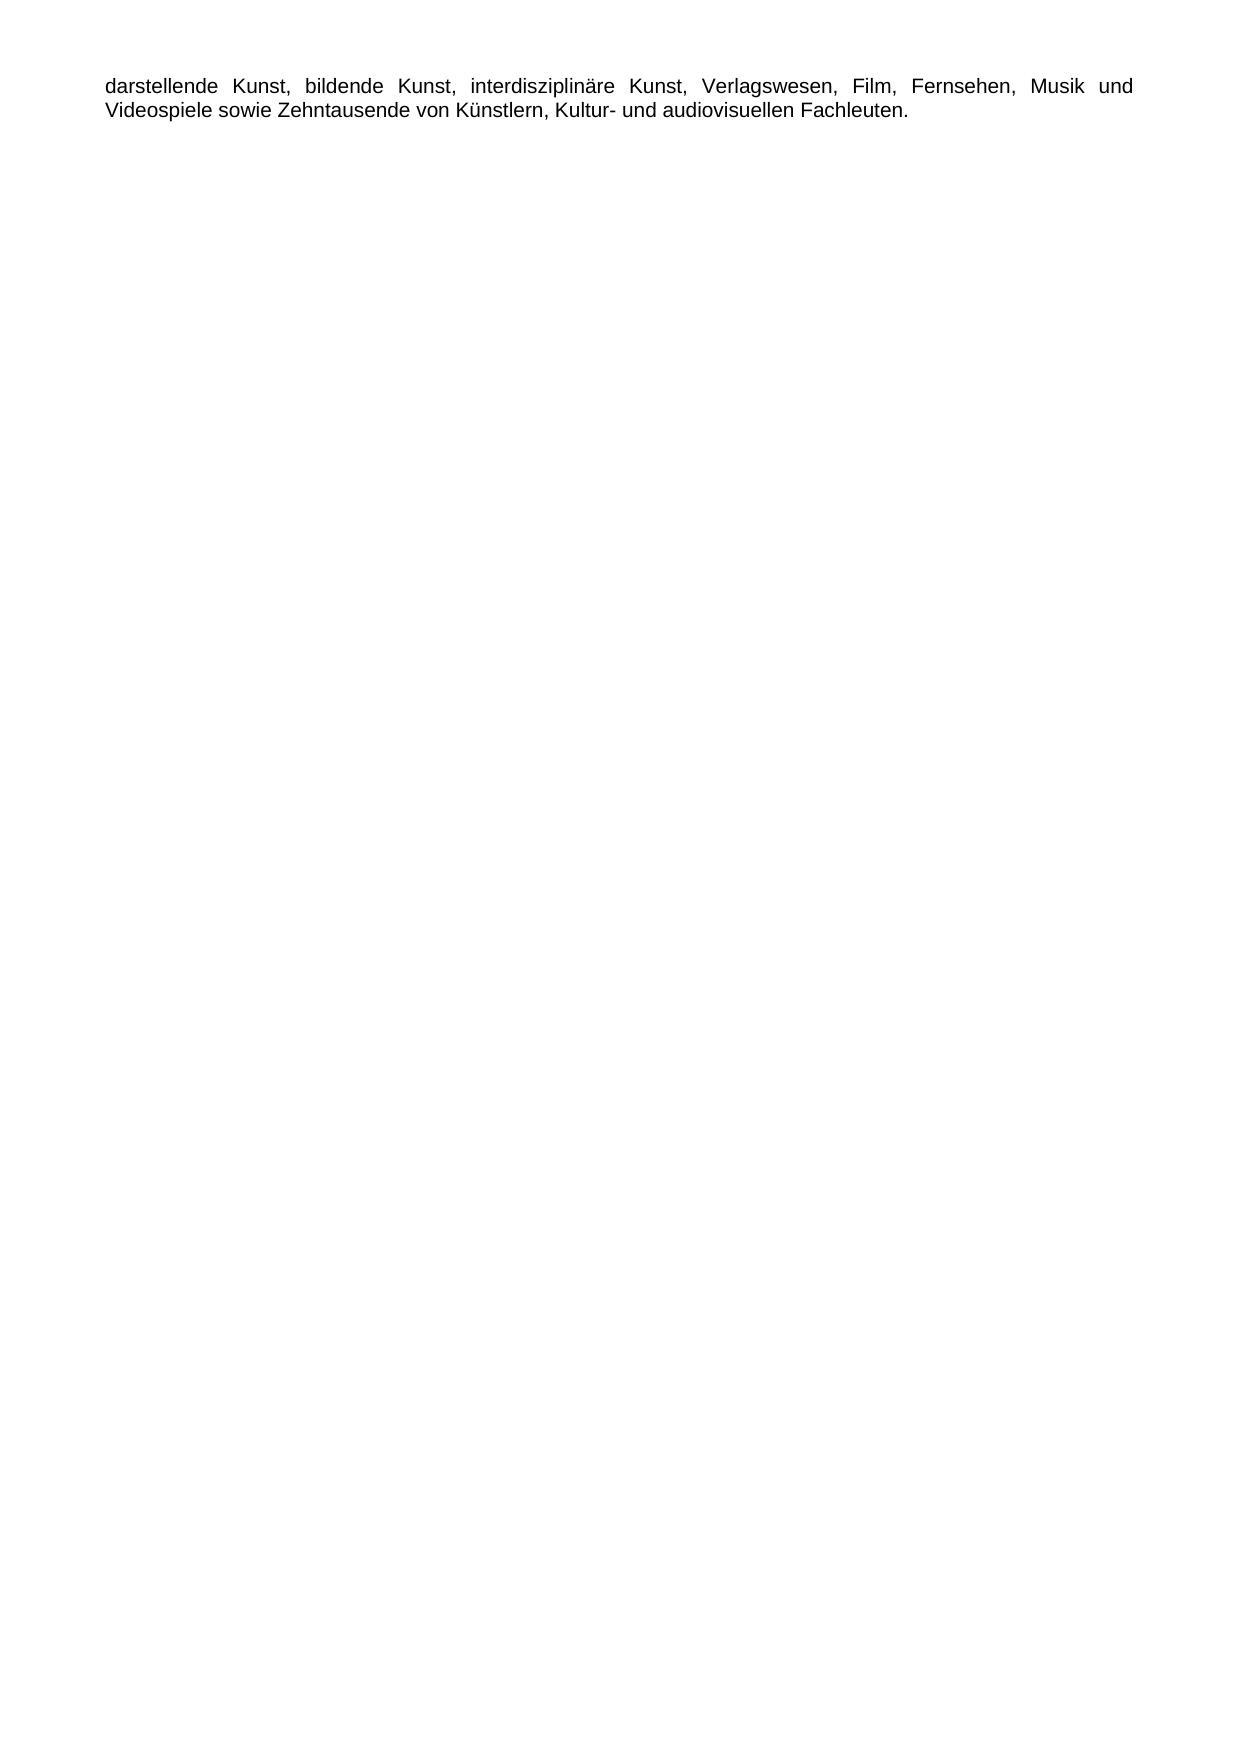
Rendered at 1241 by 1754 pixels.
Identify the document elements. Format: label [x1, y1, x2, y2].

text [105, 74, 1135, 122]
